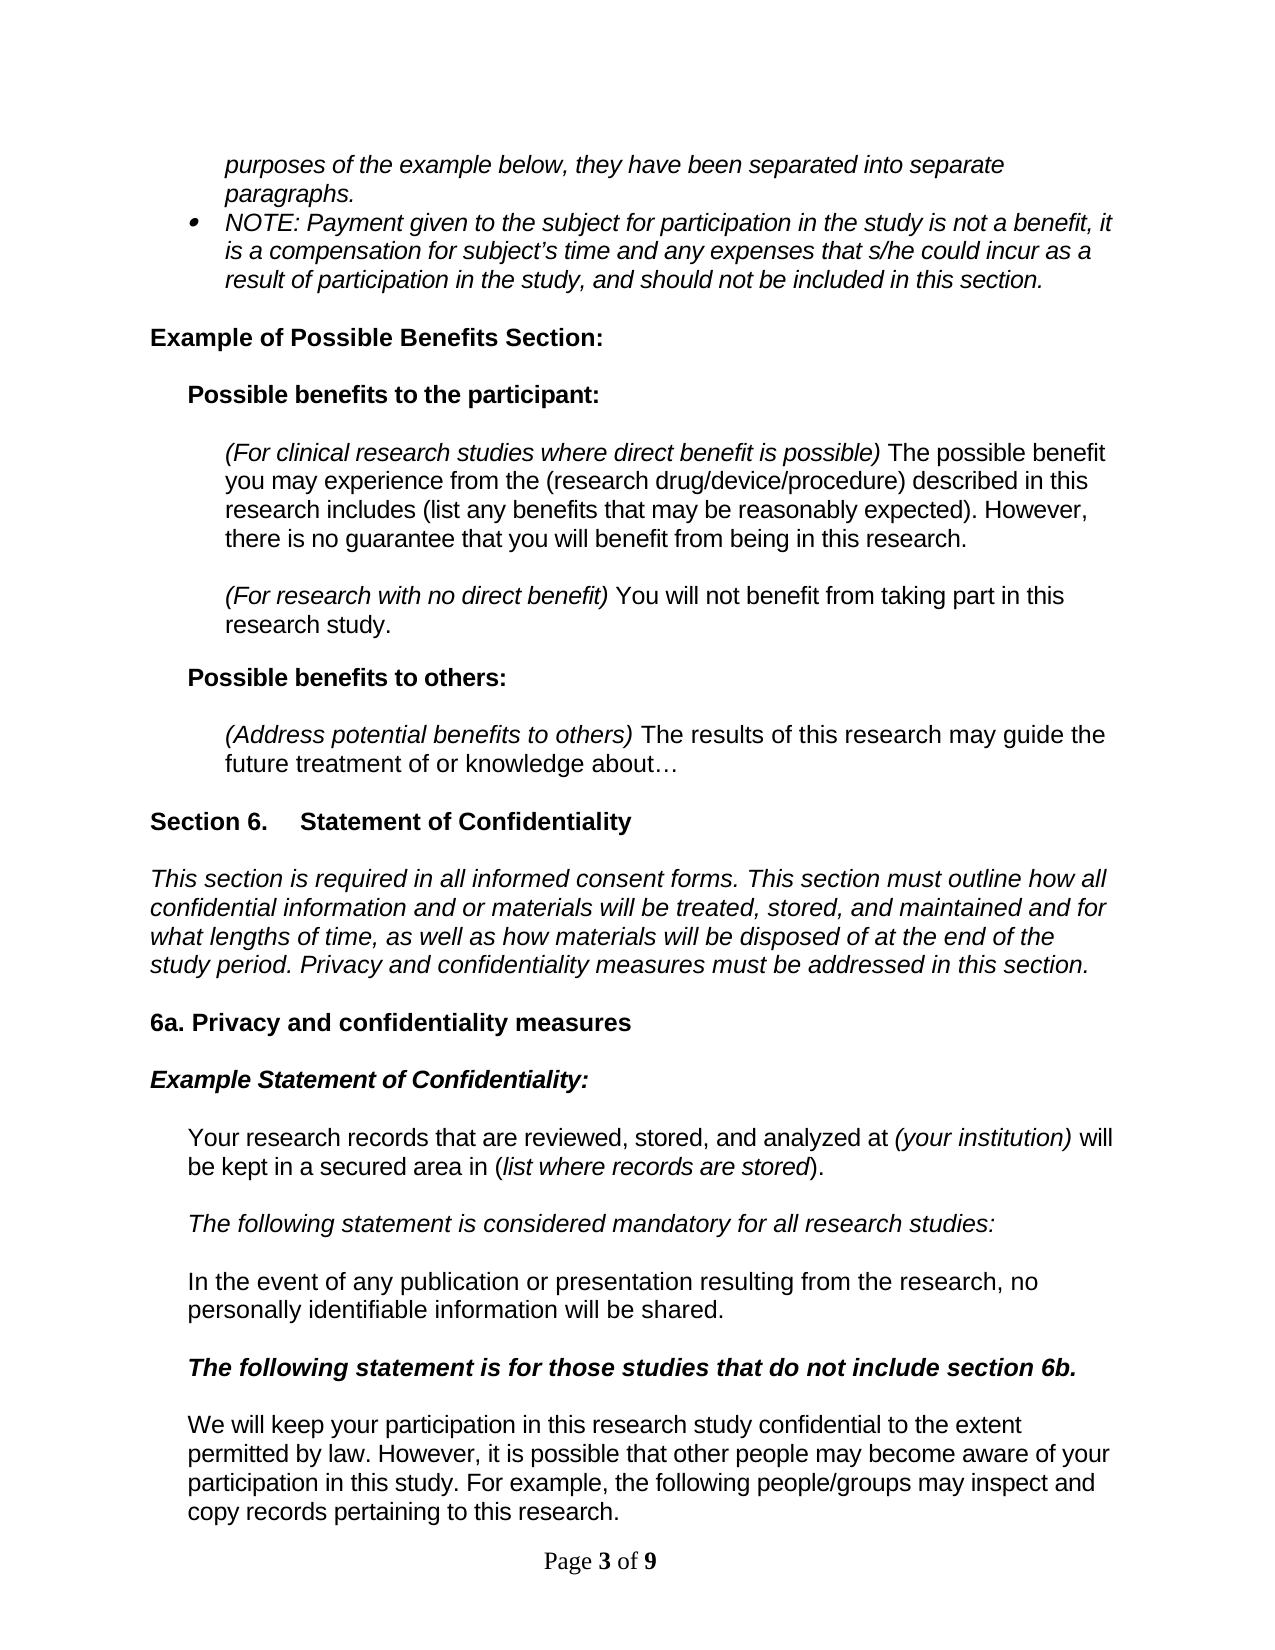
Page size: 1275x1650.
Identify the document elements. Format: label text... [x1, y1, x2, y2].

text (For research with no direct benefit) You will not benefit from taking part in this research study. [225, 581, 1125, 639]
text Your research records that are reviewed, stored, and analyzed at (your institution) will be kept in a secured area in (list where records are stored). [187, 1123, 1125, 1180]
text This section is required in all informed consent forms. This section must outline how all confidential information and or materials will be treated, stored, and maintained and for what lengths of time, as well as how materials will be disposed of at the end of the study period. Privacy and confidentiality measures must be addressed in this section. [150, 864, 1125, 979]
text (Address potential benefits to others) The results of this research may guide the future treatment of or knowledge about… [225, 720, 1125, 778]
subtitle Possible benefits to others: [187, 663, 1125, 692]
subtitle Section 6. Statement of Confidentiality [150, 807, 1125, 835]
subtitle 6a. Privacy and confidentiality measures [150, 1008, 1125, 1037]
text In the event of any publication or presentation resulting from the research, no personally identifiable information will be shared. [187, 1267, 1125, 1324]
text The following statement is for those studies that do not include section 6b. [187, 1353, 1125, 1382]
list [187, 150, 1125, 207]
text The following statement is considered mandatory for all research studies: [150, 1209, 1125, 1238]
text (For clinical research studies where direct benefit is possible) The possible benefit you may experience from the (research drug/device/procedure) described in this research includes (list any benefits that may be reasonably expected). However, there is no guarantee that you will benefit from being in this research. [225, 438, 1125, 553]
subtitle Possible benefits to the participant: [187, 380, 1125, 409]
list NOTE: Payment given to the subject for participation in the study is not a benefit, it is a compensation for subject’s time and any expenses that s/he could incur as a result of participation in the study, and should not be included in this section. [187, 207, 1125, 294]
text We will keep your participation in this research study confidential to the extent permitted by law. However, it is possible that other people may become aware of your participation in this study. For example, the following people/groups may inspect and copy records pertaining to this research. [187, 1410, 1125, 1525]
subtitle Example Statement of Confidentiality: [150, 1065, 1125, 1094]
subtitle Example of Possible Benefits Section: [150, 323, 1125, 351]
